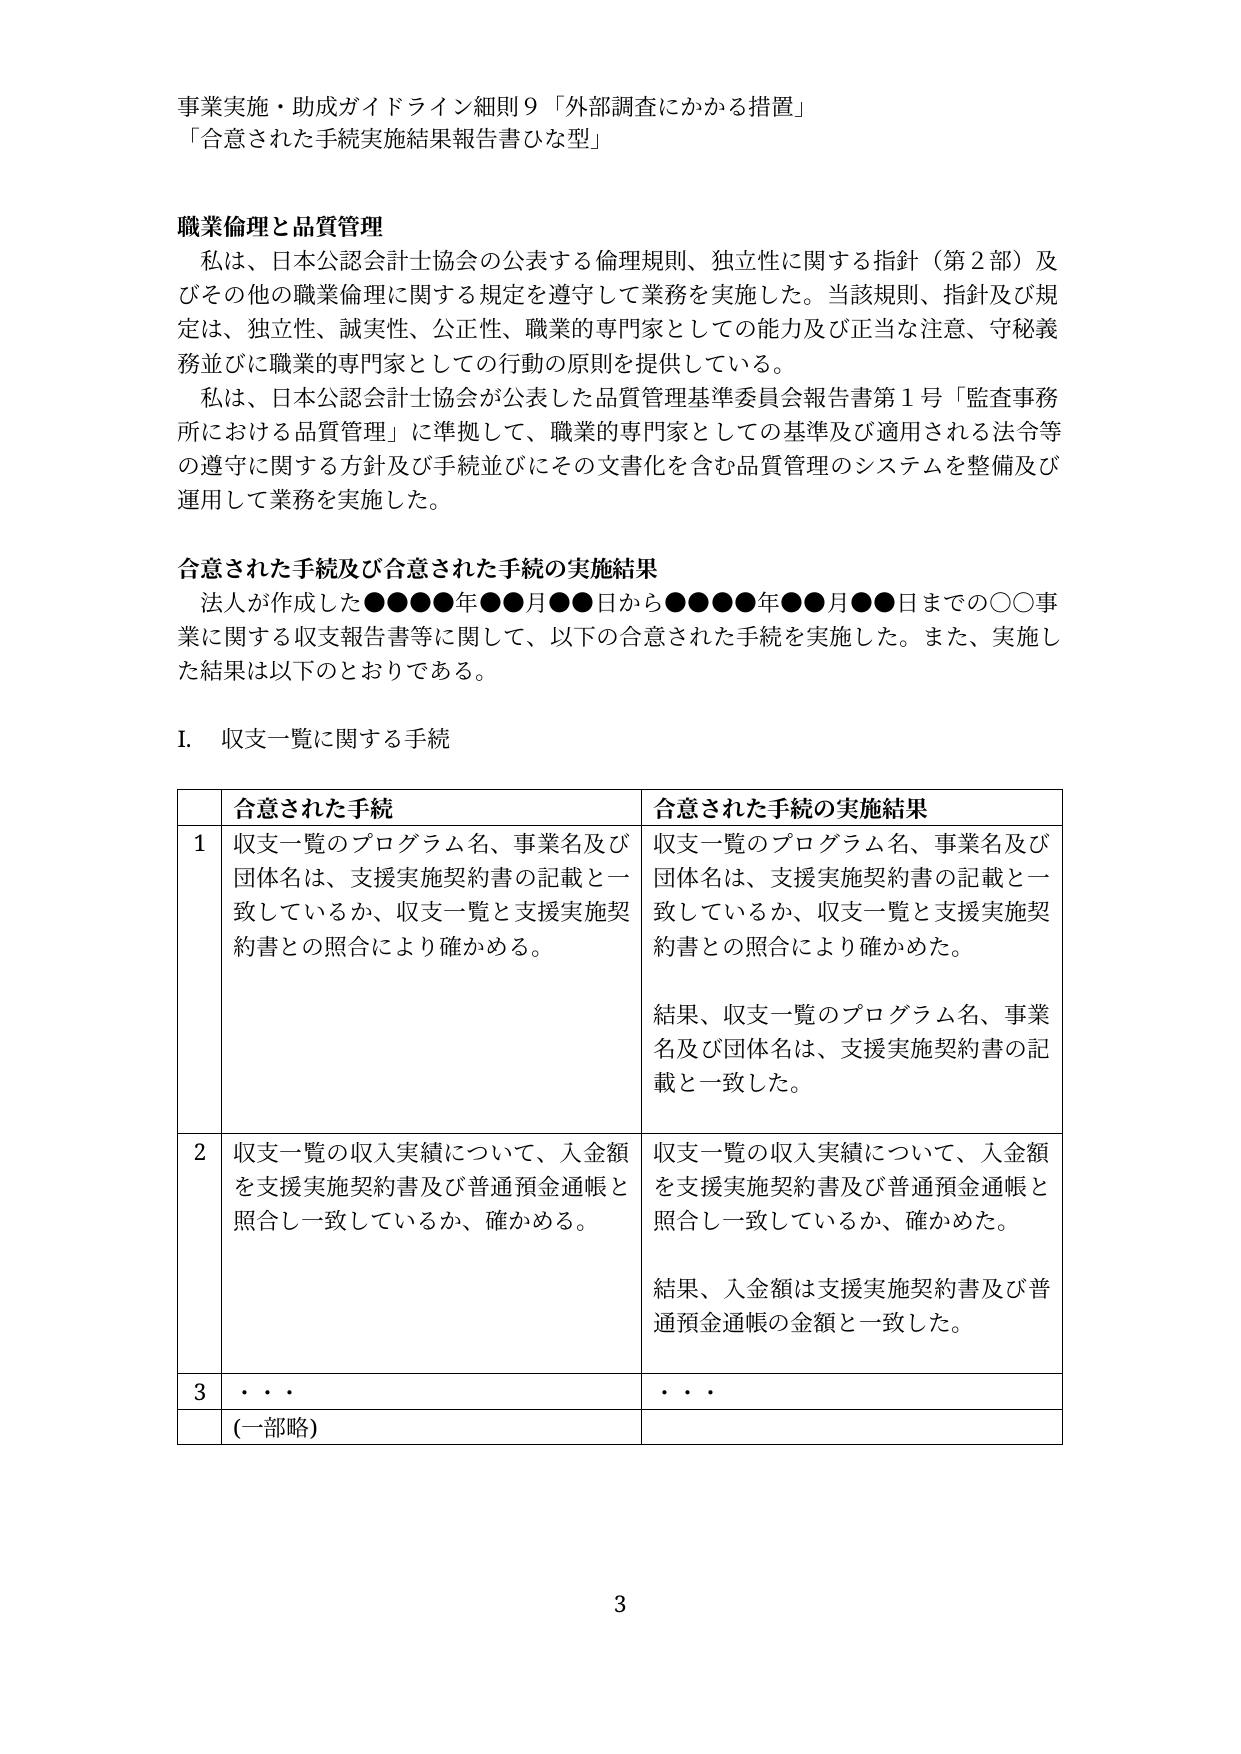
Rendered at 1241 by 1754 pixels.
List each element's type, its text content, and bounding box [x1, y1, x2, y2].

text 法人が作成した●●●●年●●月●●日から●●●●年●●月●●日までの○○事業に関する収支報告書等に関して、以下の合意された手続を実施した。また、実施した結果は以下のとおりである。 [177, 584, 1063, 687]
table_cell 収支一覧のプログラム名、事業名及び団体名は、支援実施契約書の記載と一致しているか、収支一覧と支援実施契約書との照合により確かめる。 [222, 826, 641, 1133]
table_header 合意された手続の実施結果 [642, 790, 1062, 824]
table_header [178, 790, 221, 824]
table_cell 収支一覧のプログラム名、事業名及び団体名は、支援実施契約書の記載と一致しているか、収支一覧と支援実施契約書との照合により確かめた。 結果、収支一覧のプログラム名、事業名及び団体名は、支援実施契約書の記載と一致した。 [642, 826, 1062, 1133]
text 合意された手続及び合意された手続の実施結果 [177, 550, 1063, 584]
table_cell (一部略) [222, 1410, 641, 1444]
table_header 合意された手続 [222, 790, 641, 824]
table_cell 1 [178, 826, 221, 1133]
text 職業倫理と品質管理 [177, 208, 1063, 243]
text 私は、日本公認会計士協会の公表する倫理規則、独立性に関する指針（第２部）及びその他の職業倫理に関する規定を遵守して業務を実施した。当該規則、指針及び規定は、独立性、誠実性、公正性、職業的専門家としての能力及び正当な注意、守秘義務並びに職業的専門家としての行動の原則を提供している。 [177, 243, 1063, 379]
table_cell ・・・ [642, 1374, 1062, 1408]
table_cell 収支一覧の収入実績について、入金額を支援実施契約書及び普通預金通帳と照合し一致しているか、確かめた。 結果、入金額は支援実施契約書及び普通預金通帳の金額と一致した。 [642, 1134, 1062, 1373]
table_cell 3 [178, 1374, 221, 1408]
table_cell [178, 1410, 221, 1444]
table_cell ・・・ [222, 1374, 641, 1408]
text 私は、日本公認会計士協会が公表した品質管理基準委員会報告書第１号「監査事務所における品質管理」に準拠して、職業的専門家としての基準及び適用される法令等の遵守に関する方針及び手続並びにその文書化を含む品質管理のシステムを整備及び運用して業務を実施した。 [177, 379, 1063, 516]
table_cell [642, 1410, 1062, 1444]
table_cell 2 [178, 1134, 221, 1373]
table_cell 収支一覧の収入実績について、入金額を支援実施契約書及び普通預金通帳と照合し一致しているか、確かめる。 [222, 1134, 641, 1373]
list 収支一覧に関する手続 [177, 721, 1063, 755]
